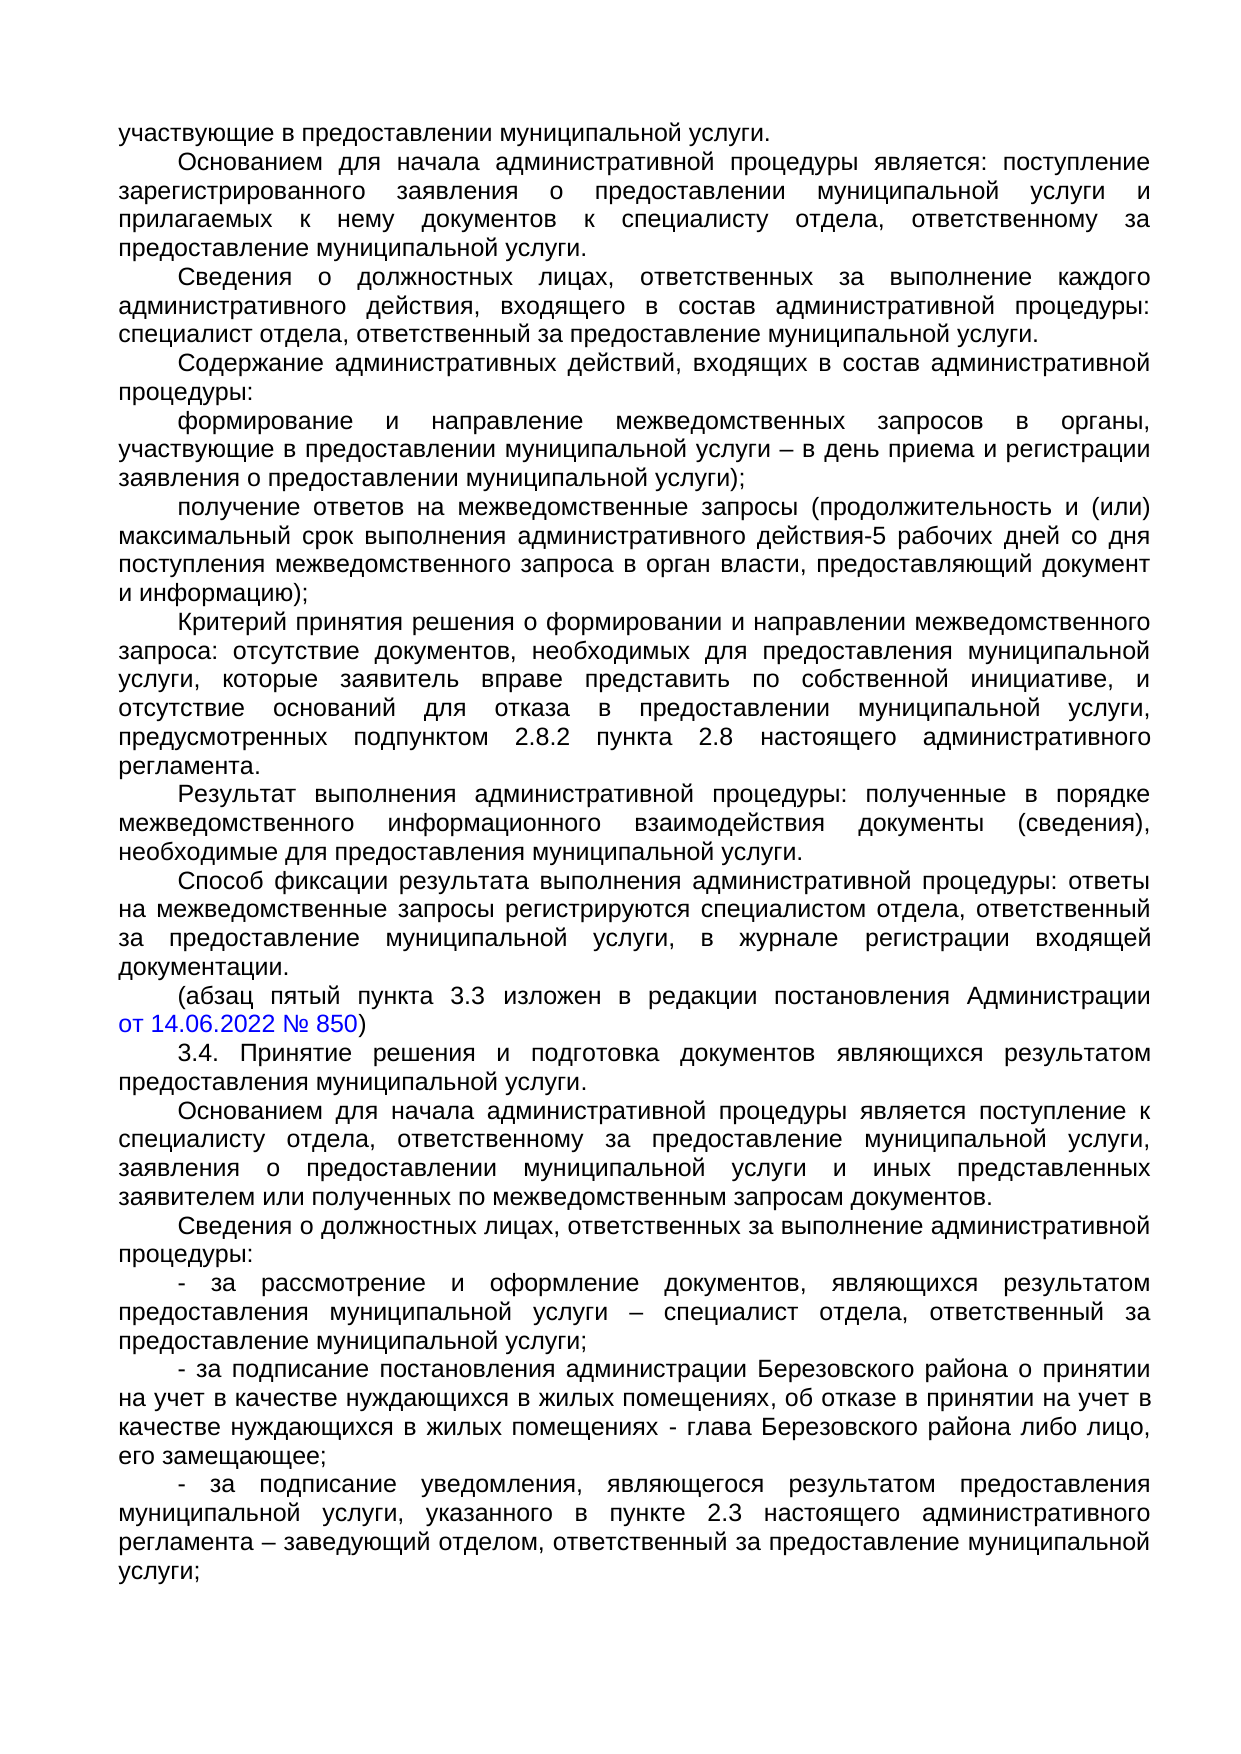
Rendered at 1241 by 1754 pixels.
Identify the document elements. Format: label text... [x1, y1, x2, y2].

text Основанием для начала административной процедуры является: поступление зарегистрированного заявления о предоставлении муниципальной услуги и прилагаемых к нему документов к специалисту отдела, ответственному за предоставление муниципальной услуги. [118, 147, 1152, 262]
text Критерий принятия решения о формировании и направлении межведомственного запроса: отсутствие документов, необходимых для предоставления муниципальной услуги, которые заявитель вправе представить по собственной инициативе, и отсутствие оснований для отказа в предоставлении муниципальной услуги, предусмотренных подпунктом 2.8.2 пункта 2.8 настоящего административного регламента. [118, 607, 1152, 779]
text получение ответов на межведомственные запросы (продолжительность и (или) максимальный срок выполнения административного действия-5 рабочих дней со дня поступления межведомственного запроса в орган власти, предоставляющий документ и информацию); [118, 492, 1152, 607]
text Сведения о должностных лицах, ответственных за выполнение каждого административного действия, входящего в состав административной процедуры: специалист отдела, ответственный за предоставление муниципальной услуги. [118, 262, 1152, 348]
text - за рассмотрение и оформление документов, являющихся результатом предоставления муниципальной услуги – специалист отдела, ответственный за предоставление муниципальной услуги; [118, 1268, 1152, 1354]
text (абзац пятый пункта 3.3 изложен в редакции постановления Администрации от 14.06.2022 № 850) [118, 981, 1152, 1038]
text - за подписание постановления администрации Березовского района о принятии на учет в качестве нуждающихся в жилых помещениях, об отказе в принятии на учет в качестве нуждающихся в жилых помещениях - глава Березовского района либо лицо, его замещающее; [118, 1354, 1152, 1469]
text 3.4. Принятие решения и подготовка документов являющихся результатом предоставления муниципальной услуги. [118, 1038, 1152, 1096]
text - за подписание уведомления, являющегося результатом предоставления муниципальной услуги, указанного в пункте 2.3 настоящего административного регламента – заведующий отделом, ответственный за предоставление муниципальной услуги; [118, 1469, 1152, 1584]
text Результат выполнения административной процедуры: полученные в порядке межведомственного информационного взаимодействия документы (сведения), необходимые для предоставления муниципальной услуги. [118, 779, 1152, 866]
text Способ фиксации результата выполнения административной процедуры: ответы на межведомственные запросы регистрируются специалистом отдела, ответственный за предоставление муниципальной услуги, в журнале регистрации входящей документации. [118, 866, 1152, 981]
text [118, 118, 1152, 147]
text Сведения о должностных лицах, ответственных за выполнение административной процедуры: [118, 1211, 1152, 1268]
text формирование и направление межведомственных запросов в органы, участвующие в предоставлении муниципальной услуги – в день приема и регистрации заявления о предоставлении муниципальной услуги); [118, 406, 1152, 492]
text Основанием для начала административной процедуры является поступление к специалисту отдела, ответственному за предоставление муниципальной услуги, заявления о предоставлении муниципальной услуги и иных представленных заявителем или полученных по межведомственным запросам документов. [118, 1096, 1152, 1211]
text Содержание административных действий, входящих в состав административной процедуры: [118, 348, 1152, 406]
